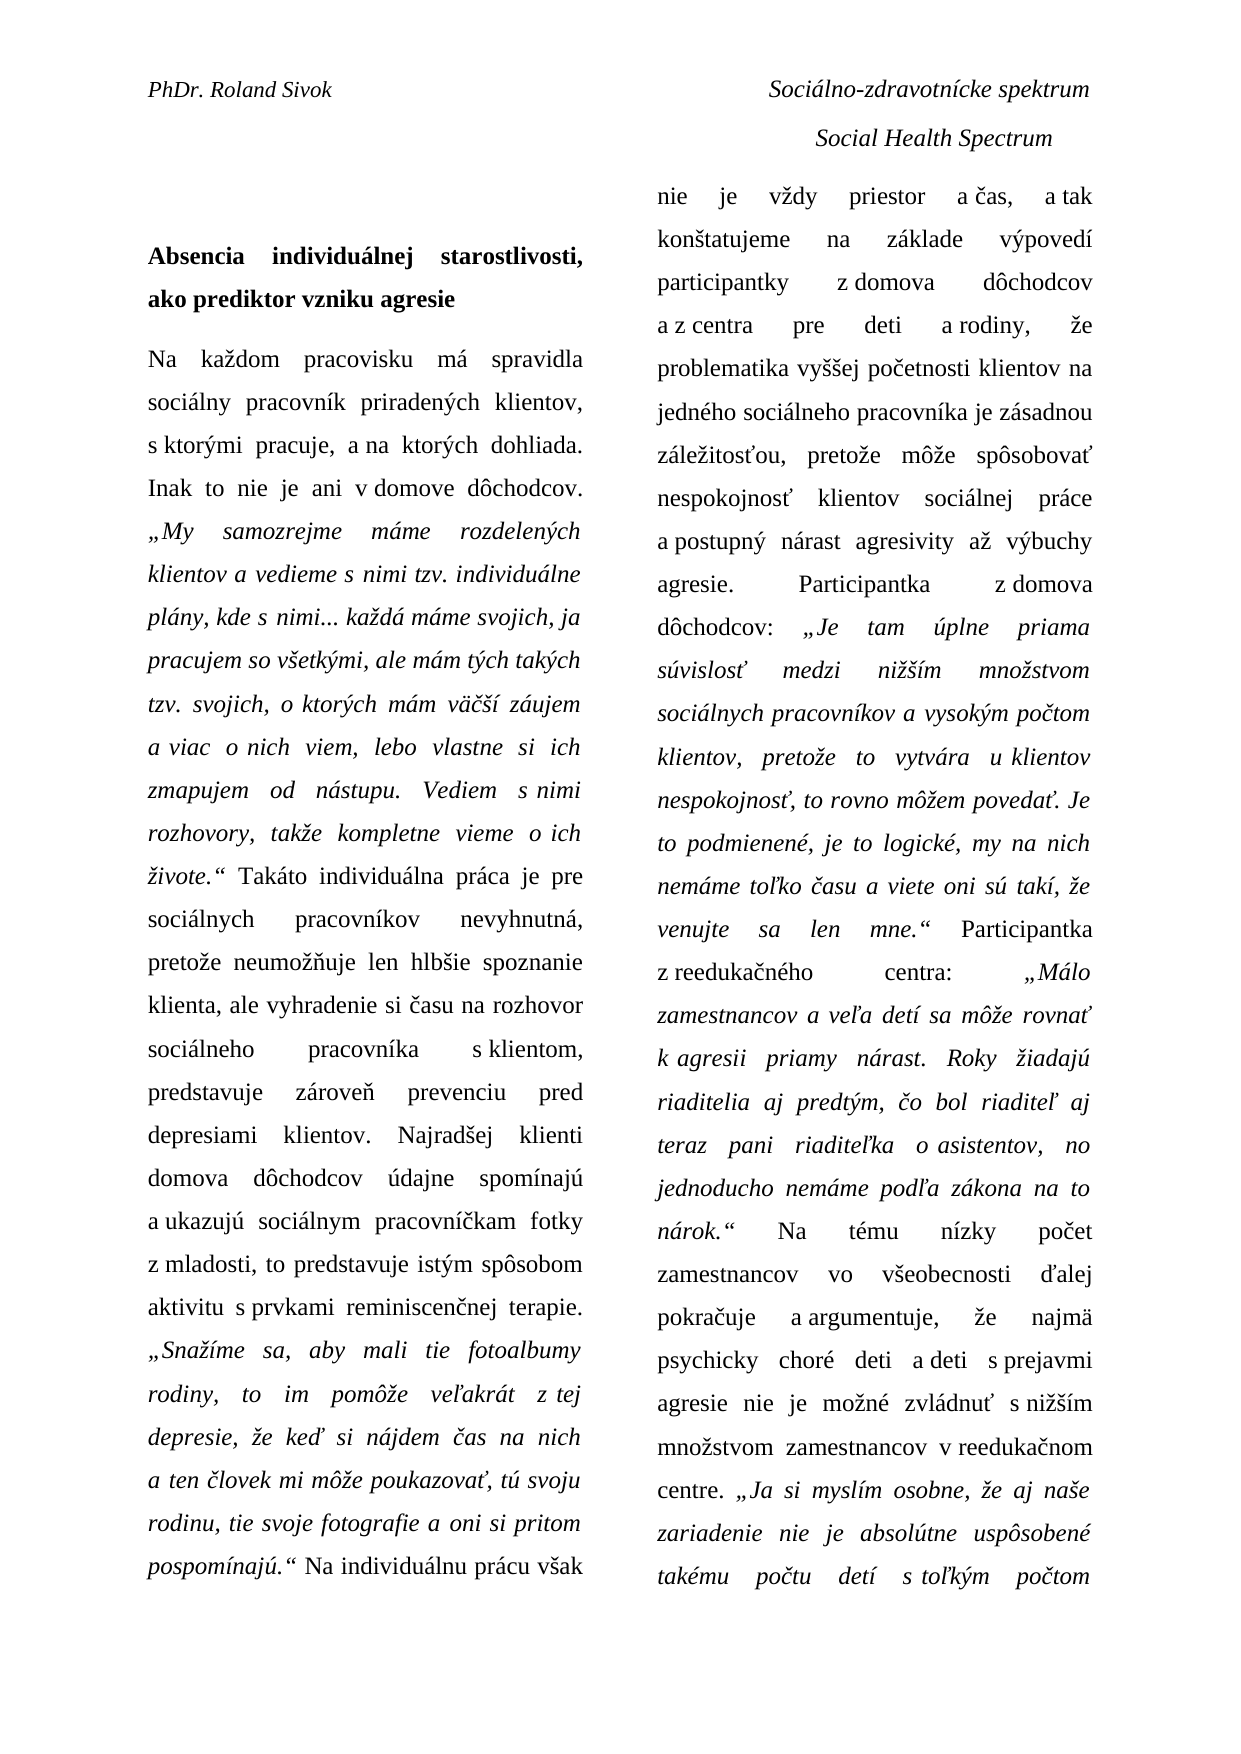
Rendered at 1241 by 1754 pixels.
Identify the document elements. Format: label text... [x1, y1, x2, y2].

text Absencia individuálnej starostlivosti, ako prediktor vzniku agresie [148, 241, 583, 313]
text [148, 344, 583, 1580]
